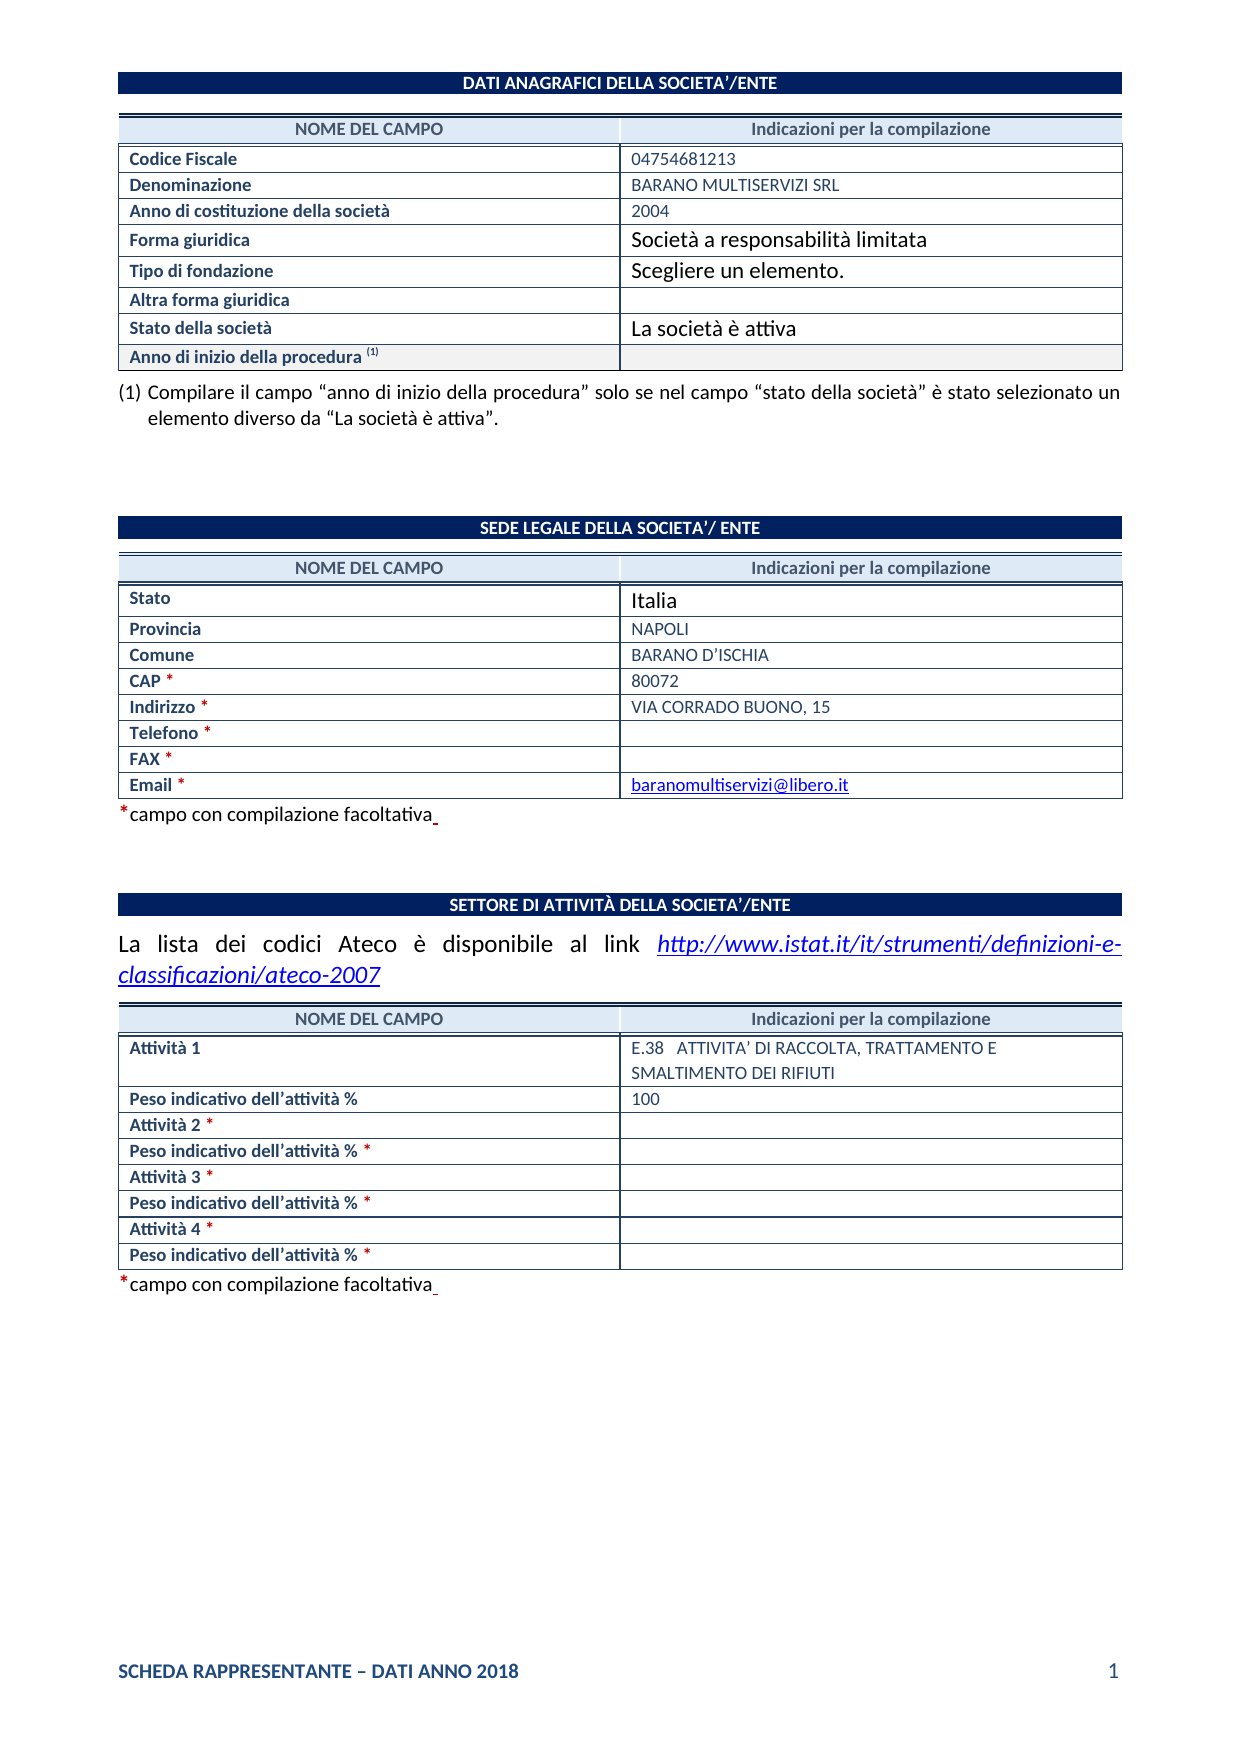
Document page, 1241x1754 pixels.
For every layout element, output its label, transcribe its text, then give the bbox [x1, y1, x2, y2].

table_cell [621, 314, 1122, 344]
table_cell [621, 1244, 1122, 1268]
table_cell Tipo di fondazione [119, 257, 619, 287]
table_header Indicazioni per la compilazione [621, 556, 1122, 581]
table_cell [621, 1139, 1122, 1164]
table_cell [621, 1191, 1122, 1216]
text *campo con compilazione facoltativa [118, 799, 1122, 827]
table_cell [621, 225, 1122, 256]
table_cell Attività 4 * [119, 1218, 619, 1242]
text SEDE LEGALE DELLA SOCIETA’/ ENTE [118, 516, 1122, 539]
table_cell 2004 [621, 199, 1122, 224]
table_cell Provincia [119, 617, 619, 642]
table_cell [621, 1218, 1122, 1242]
table_cell Peso indicativo dell’attività % * [119, 1244, 619, 1268]
table_cell NAPOLI [621, 617, 1122, 642]
table_cell [621, 721, 1122, 746]
table_cell Email * [119, 773, 619, 798]
table_header Indicazioni per la compilazione [621, 118, 1122, 143]
table_cell BARANO MULTISERVIZI SRL [621, 173, 1122, 198]
table_cell CAP * [119, 669, 619, 694]
table_cell Attività 3 * [119, 1165, 619, 1190]
table_header NOME DEL CAMPO [119, 1007, 619, 1032]
table_cell Telefono * [119, 721, 619, 746]
table_cell Denominazione [119, 173, 619, 198]
table_cell [621, 747, 1122, 772]
table_cell [621, 1165, 1122, 1190]
table_cell 04754681213 [621, 147, 1122, 172]
table_cell Anno di costituzione della società [119, 199, 619, 224]
table_cell [621, 288, 1122, 313]
table_cell Peso indicativo dell’attività % [119, 1087, 619, 1112]
table_cell baranomultiservizi@libero.it [621, 773, 1122, 798]
table_cell BARANO D’ISCHIA [621, 643, 1122, 668]
table_cell Peso indicativo dell’attività % * [119, 1191, 619, 1216]
table_cell Anno di inizio della procedura (1) [119, 345, 619, 370]
table_cell Forma giuridica [119, 225, 619, 256]
table_cell Codice Fiscale [119, 147, 619, 172]
table_cell [621, 345, 1122, 370]
table_header NOME DEL CAMPO [119, 556, 619, 581]
table_cell 80072 [621, 669, 1122, 694]
table_cell Indirizzo * [119, 695, 619, 720]
table_cell E.38 ATTIVITA’ DI RACCOLTA, TRATTAMENTO E SMALTIMENTO DEI RIFIUTI [621, 1037, 1122, 1086]
table_cell Attività 2 * [119, 1113, 619, 1138]
list Compilare il campo “anno di inizio della procedura” solo se nel campo “stato della società” è stato selezionato un elemento diverso da “La società è attiva”. [118, 379, 1122, 430]
table_cell Stato della società [119, 314, 619, 344]
table_cell Altra forma giuridica [119, 288, 619, 313]
text SETTORE DI ATTIVITÀ DELLA SOCIETA’/ENTE [118, 893, 1122, 916]
table_cell Stato [119, 586, 619, 616]
table_cell VIA CORRADO BUONO, 15 [621, 695, 1122, 720]
table_header NOME DEL CAMPO [119, 118, 619, 143]
text DATI ANAGRAFICI DELLA SOCIETA’/ENTE [118, 72, 1122, 94]
table_header Indicazioni per la compilazione [621, 1007, 1122, 1032]
table_cell Comune [119, 643, 619, 668]
table_cell [621, 1113, 1122, 1138]
text *campo con compilazione facoltativa [118, 1270, 1122, 1297]
table_cell 100 [621, 1087, 1122, 1112]
table_cell Peso indicativo dell’attività % * [119, 1139, 619, 1164]
text La lista dei codici Ateco è disponibile al link http://www.istat.it/it/strumenti/definizioni-e-classificazioni/ateco-2007 [118, 928, 1122, 989]
table_cell FAX * [119, 747, 619, 772]
table_cell Attività 1 [119, 1037, 619, 1086]
